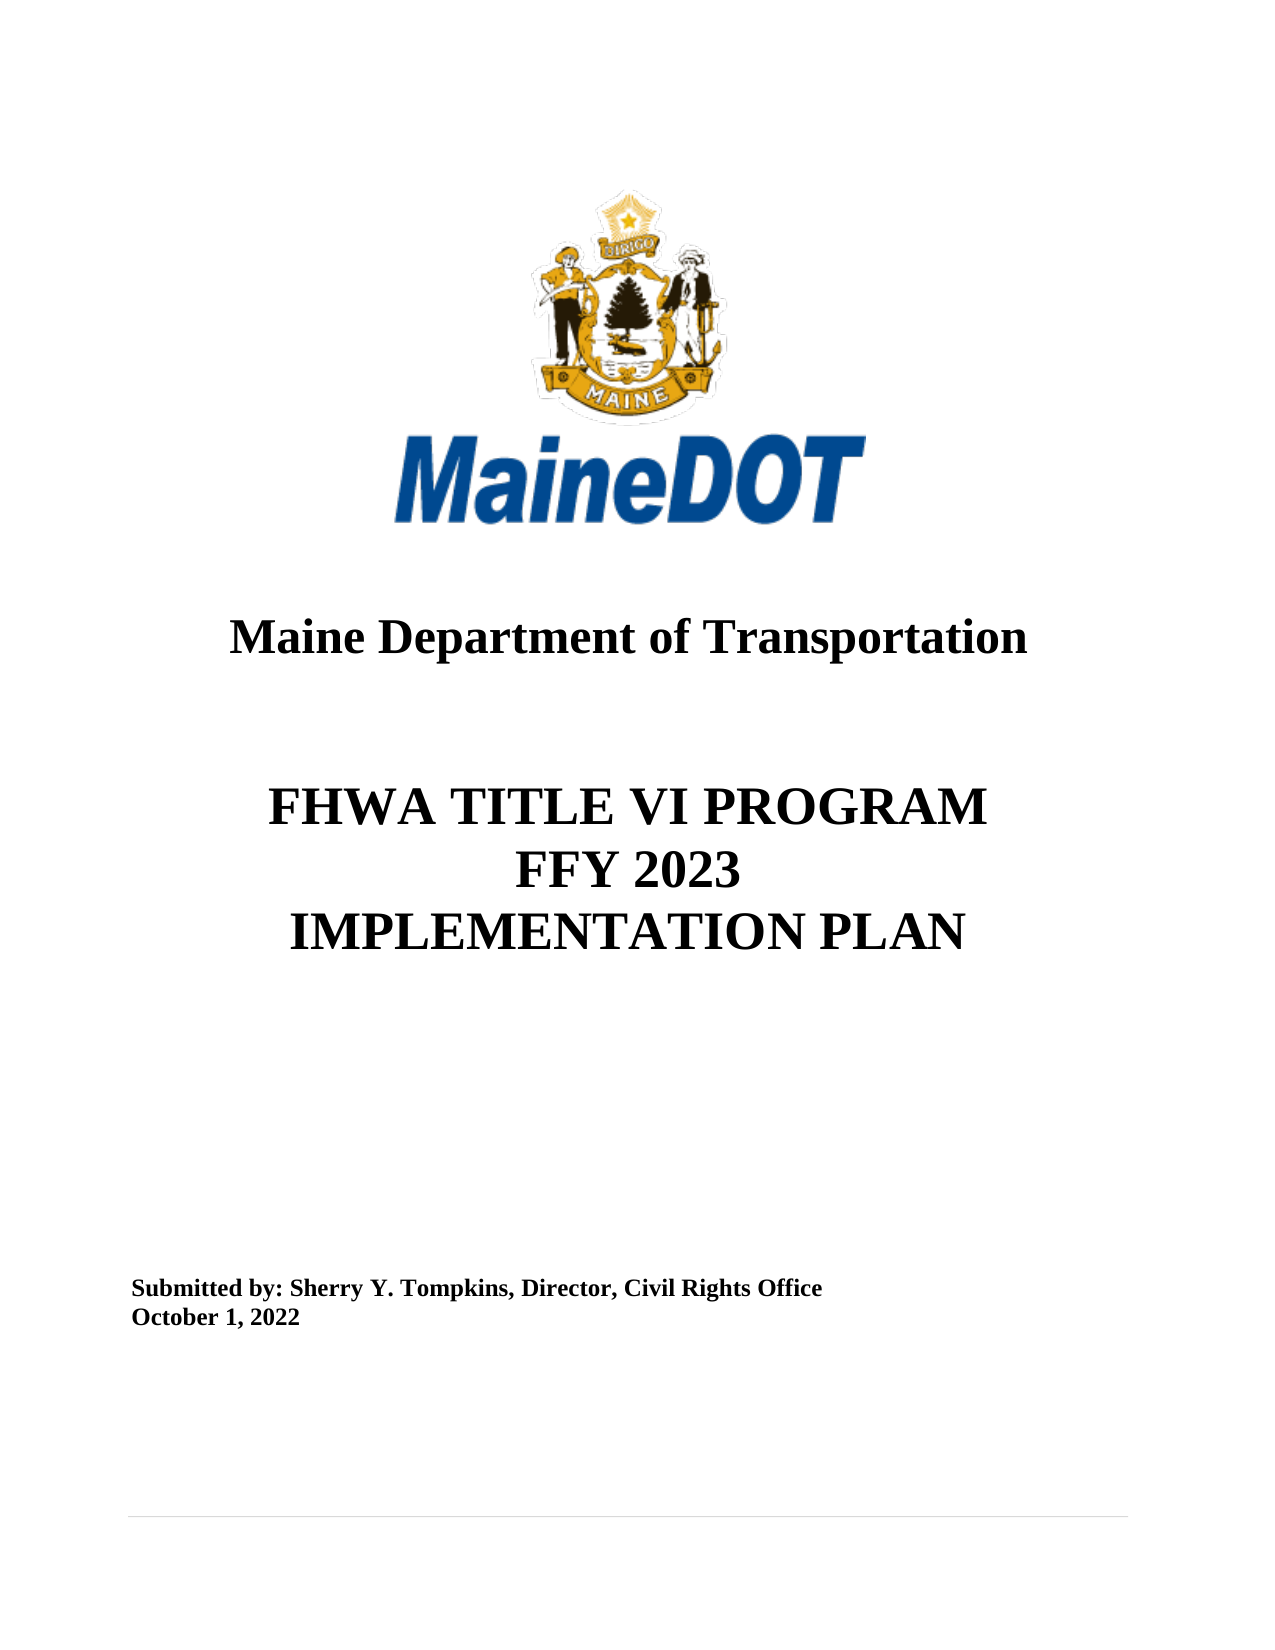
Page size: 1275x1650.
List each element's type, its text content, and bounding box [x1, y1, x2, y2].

picture [390, 189, 866, 548]
text Maine Department of Transportation [96, 607, 1161, 664]
text FHWA TITLE VI PROGRAM FFY 2023 IMPLEMENTATION PLAN [268, 774, 989, 961]
subtitle Submitted by: Sherry Y. Tompkins, Director, Civil Rights Office October 1, 2022 [131, 1273, 903, 1330]
